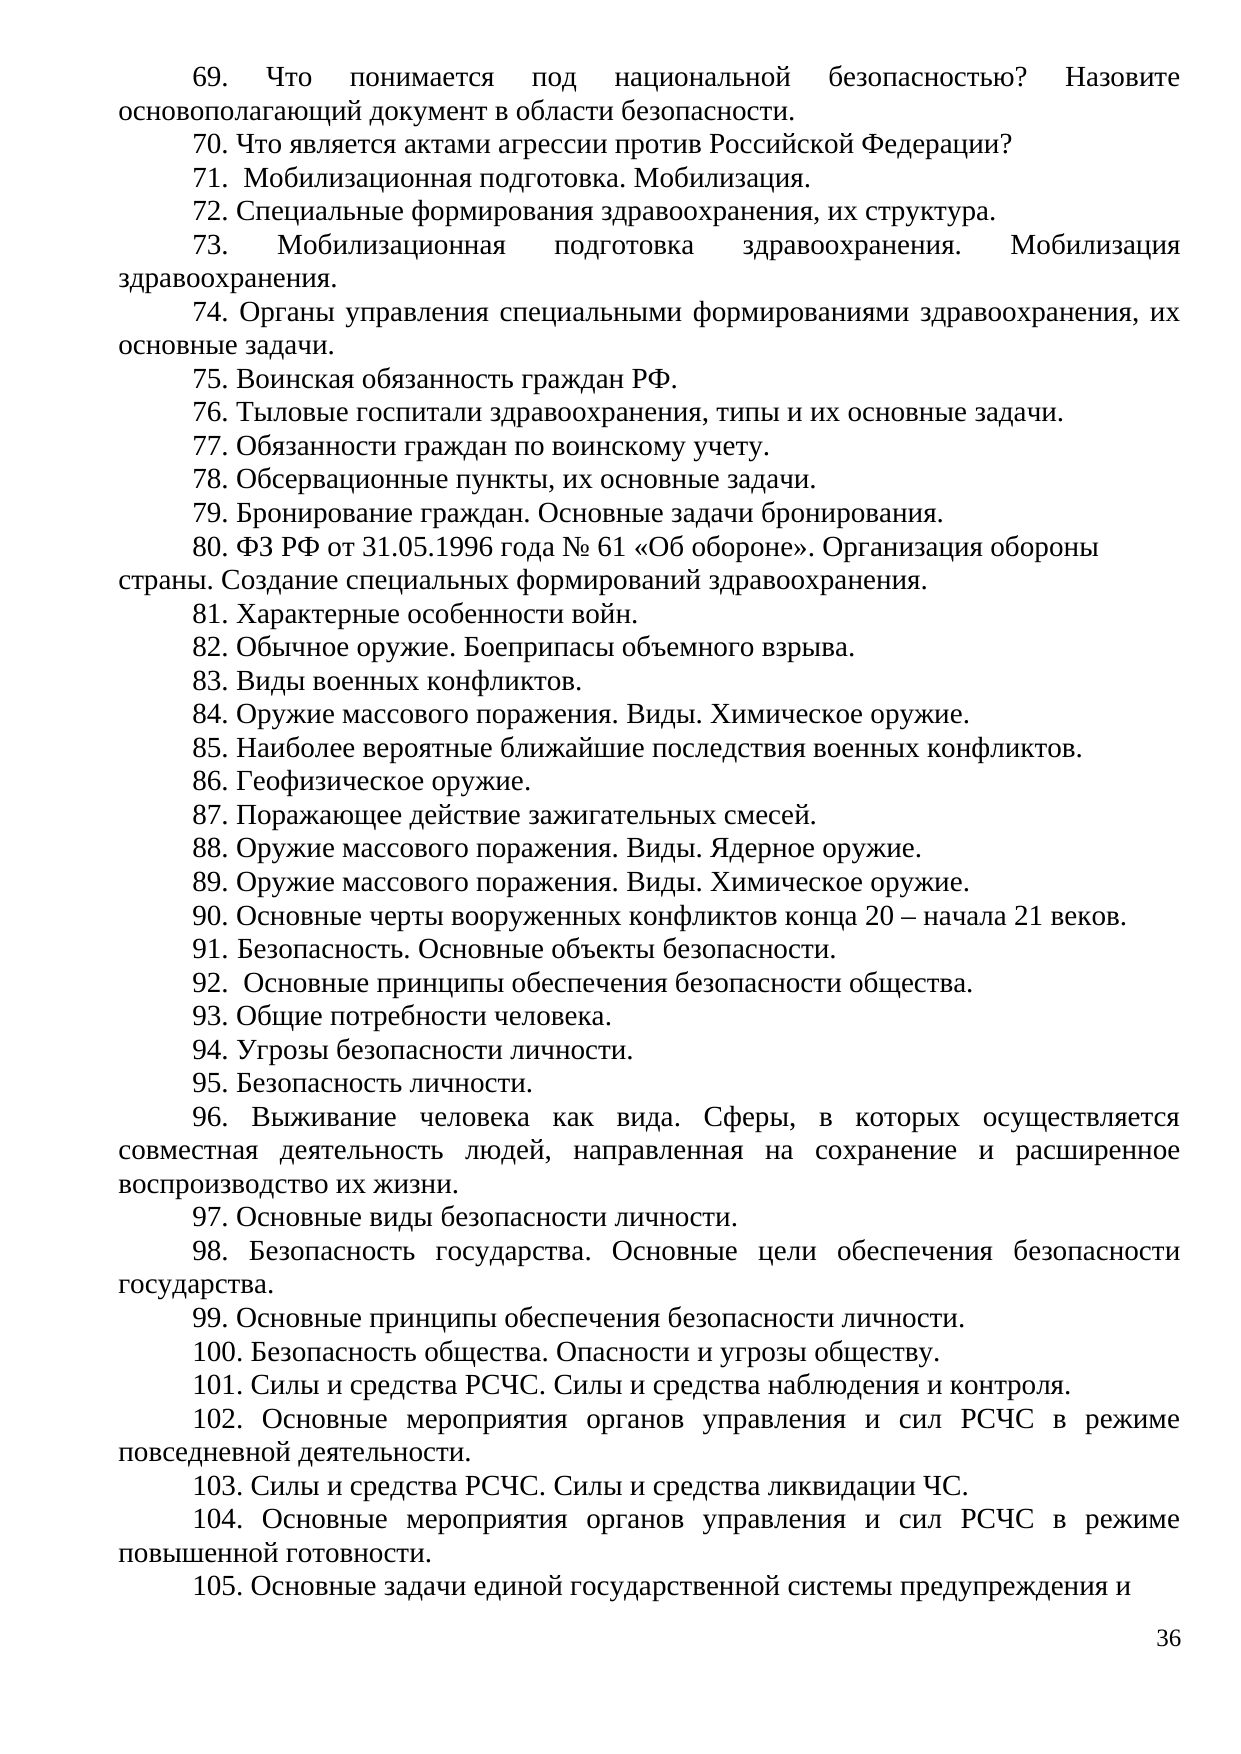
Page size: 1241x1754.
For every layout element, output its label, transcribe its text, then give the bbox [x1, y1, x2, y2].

text 100. Безопасность общества. Опасности и угрозы обществу. [118, 1334, 1181, 1367]
text 73. Мобилизационная подготовка здравоохранения. Мобилизация здравоохранения. [118, 227, 1181, 294]
text 72. Специальные формирования здравоохранения, их структура. [118, 193, 1181, 227]
text 84. Оружие массового поражения. Виды. Химическое оружие. [118, 696, 1181, 730]
text 95. Безопасность личности. [118, 1065, 1181, 1099]
text 87. Поражающее действие зажигательных смесей. [118, 797, 1181, 831]
text 105. Основные задачи единой государственной системы предупреждения и [118, 1568, 1181, 1602]
text 104. Основные мероприятия органов управления и сил РСЧС в режиме повышенной готовности. [118, 1501, 1181, 1568]
text 71. Мобилизационная подготовка. Мобилизация. [118, 160, 1181, 193]
text 75. Воинская обязанность граждан РФ. [118, 361, 1181, 394]
text 79. Бронирование граждан. Основные задачи бронирования. [118, 495, 1181, 529]
text 101. Силы и средства РСЧС. Силы и средства наблюдения и контроля. [118, 1367, 1181, 1401]
text 69. Что понимается под национальной безопасностью? Назовите основополагающий документ в области безопасности. [118, 59, 1181, 126]
text 97. Основные виды безопасности личности. [118, 1199, 1181, 1233]
text 103. Силы и средства РСЧС. Силы и средства ликвидации ЧС. [118, 1468, 1181, 1501]
text 94. Угрозы безопасности личности. [118, 1032, 1181, 1065]
text 99. Основные принципы обеспечения безопасности личности. [118, 1300, 1181, 1334]
text 90. Основные черты вооруженных конфликтов конца 20 – начала 21 веков. [118, 898, 1181, 931]
text 98. Безопасность государства. Основные цели обеспечения безопасности государства. [118, 1233, 1181, 1300]
text 78. Обсервационные пункты, их основные задачи. [118, 462, 1181, 495]
text 76. Тыловые госпитали здравоохранения, типы и их основные задачи. [118, 394, 1181, 428]
text 92. Основные принципы обеспечения безопасности общества. [118, 965, 1181, 998]
text 102. Основные мероприятия органов управления и сил РСЧС в режиме повседневной деятельности. [118, 1401, 1181, 1468]
text 93. Общие потребности человека. [118, 998, 1181, 1032]
text 88. Оружие массового поражения. Виды. Ядерное оружие. [118, 831, 1181, 864]
text 85. Наиболее вероятные ближайшие последствия военных конфликтов. [118, 730, 1181, 763]
text 80. ФЗ РФ от 31.05.1996 года № 61 «Об обороне». Организация обороны страны. Создание специальных формирований здравоохранения. [118, 529, 1181, 596]
text 96. Выживание человека как вида. Сферы, в которых осуществляется совместная деятельность людей, направленная на сохранение и расширенное воспроизводство их жизни. [118, 1099, 1181, 1199]
text 82. Обычное оружие. Боеприпасы объемного взрыва. [118, 629, 1181, 663]
text 70. Что является актами агрессии против Российской Федерации? [118, 126, 1181, 160]
text 74. Органы управления специальными формированиями здравоохранения, их основные задачи. [118, 294, 1181, 361]
text 89. Оружие массового поражения. Виды. Химическое оружие. [118, 864, 1181, 898]
text 81. Характерные особенности войн. [118, 596, 1181, 629]
text 77. Обязанности граждан по воинскому учету. [118, 428, 1181, 462]
text 83. Виды военных конфликтов. [118, 663, 1181, 696]
text 86. Геофизическое оружие. [118, 763, 1181, 797]
text 91. Безопасность. Основные объекты безопасности. [118, 931, 1181, 965]
